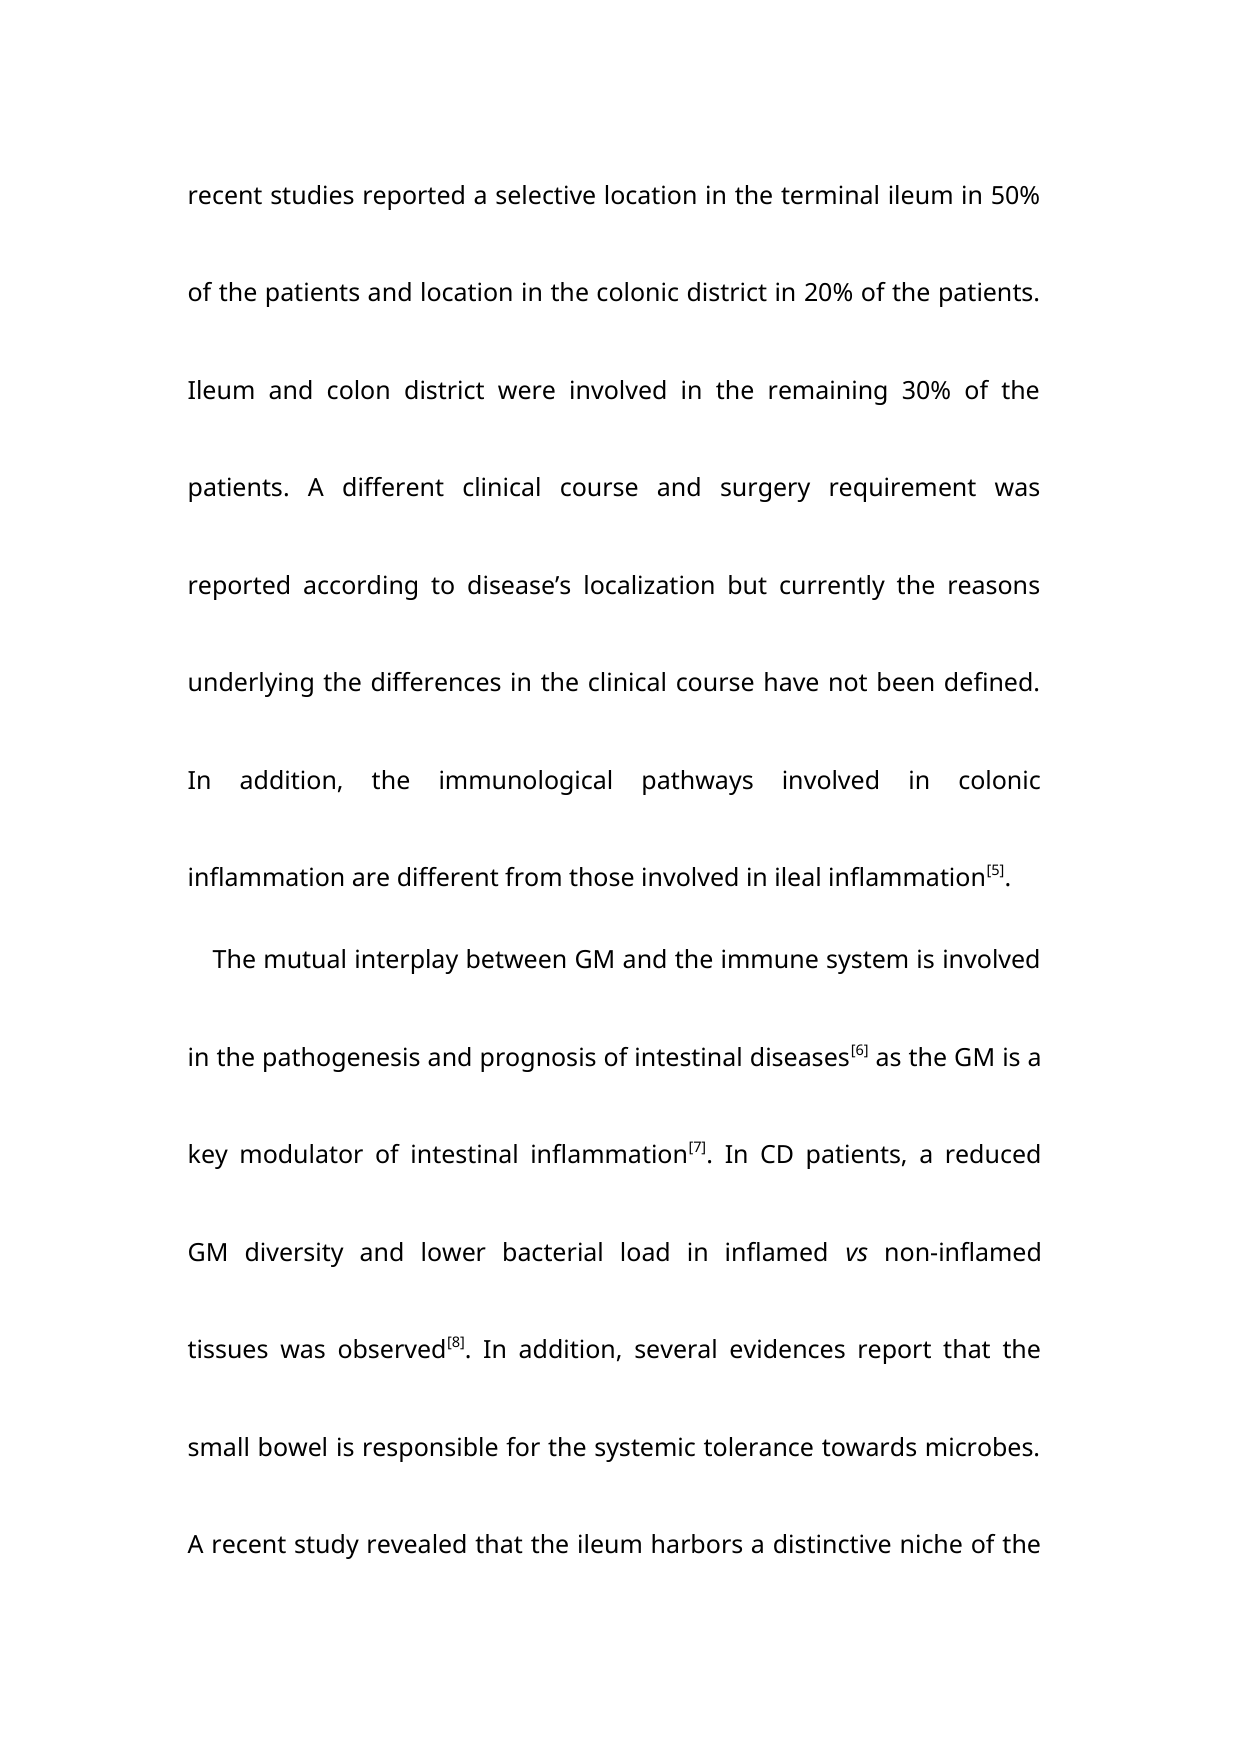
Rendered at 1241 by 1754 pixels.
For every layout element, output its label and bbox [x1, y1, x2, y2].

text [187, 162, 1041, 909]
text [187, 926, 1042, 1576]
